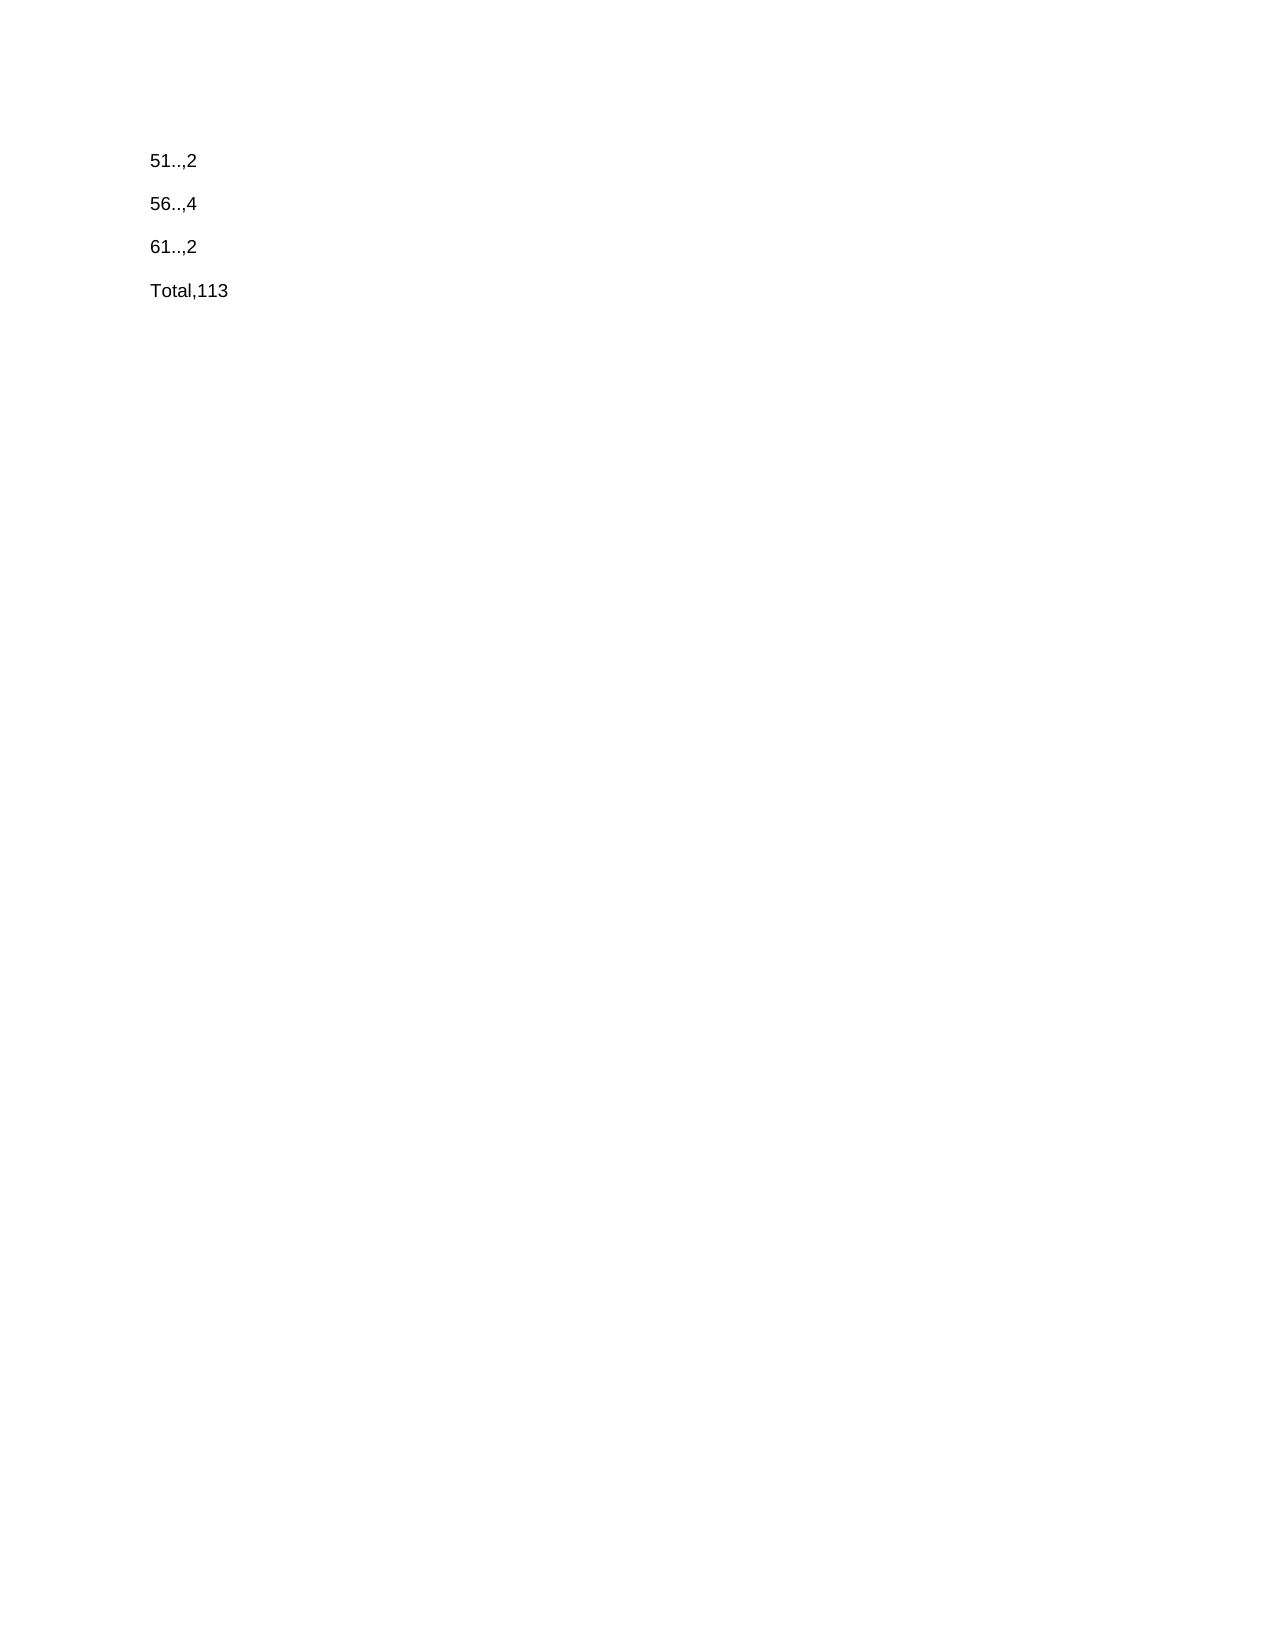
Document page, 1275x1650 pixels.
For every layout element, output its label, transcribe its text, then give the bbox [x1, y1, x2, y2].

text 61..,2 [150, 236, 1125, 258]
text 51..,2 [150, 150, 1125, 172]
text Total,113 [150, 279, 1125, 301]
text 56..,4 [150, 193, 1125, 215]
